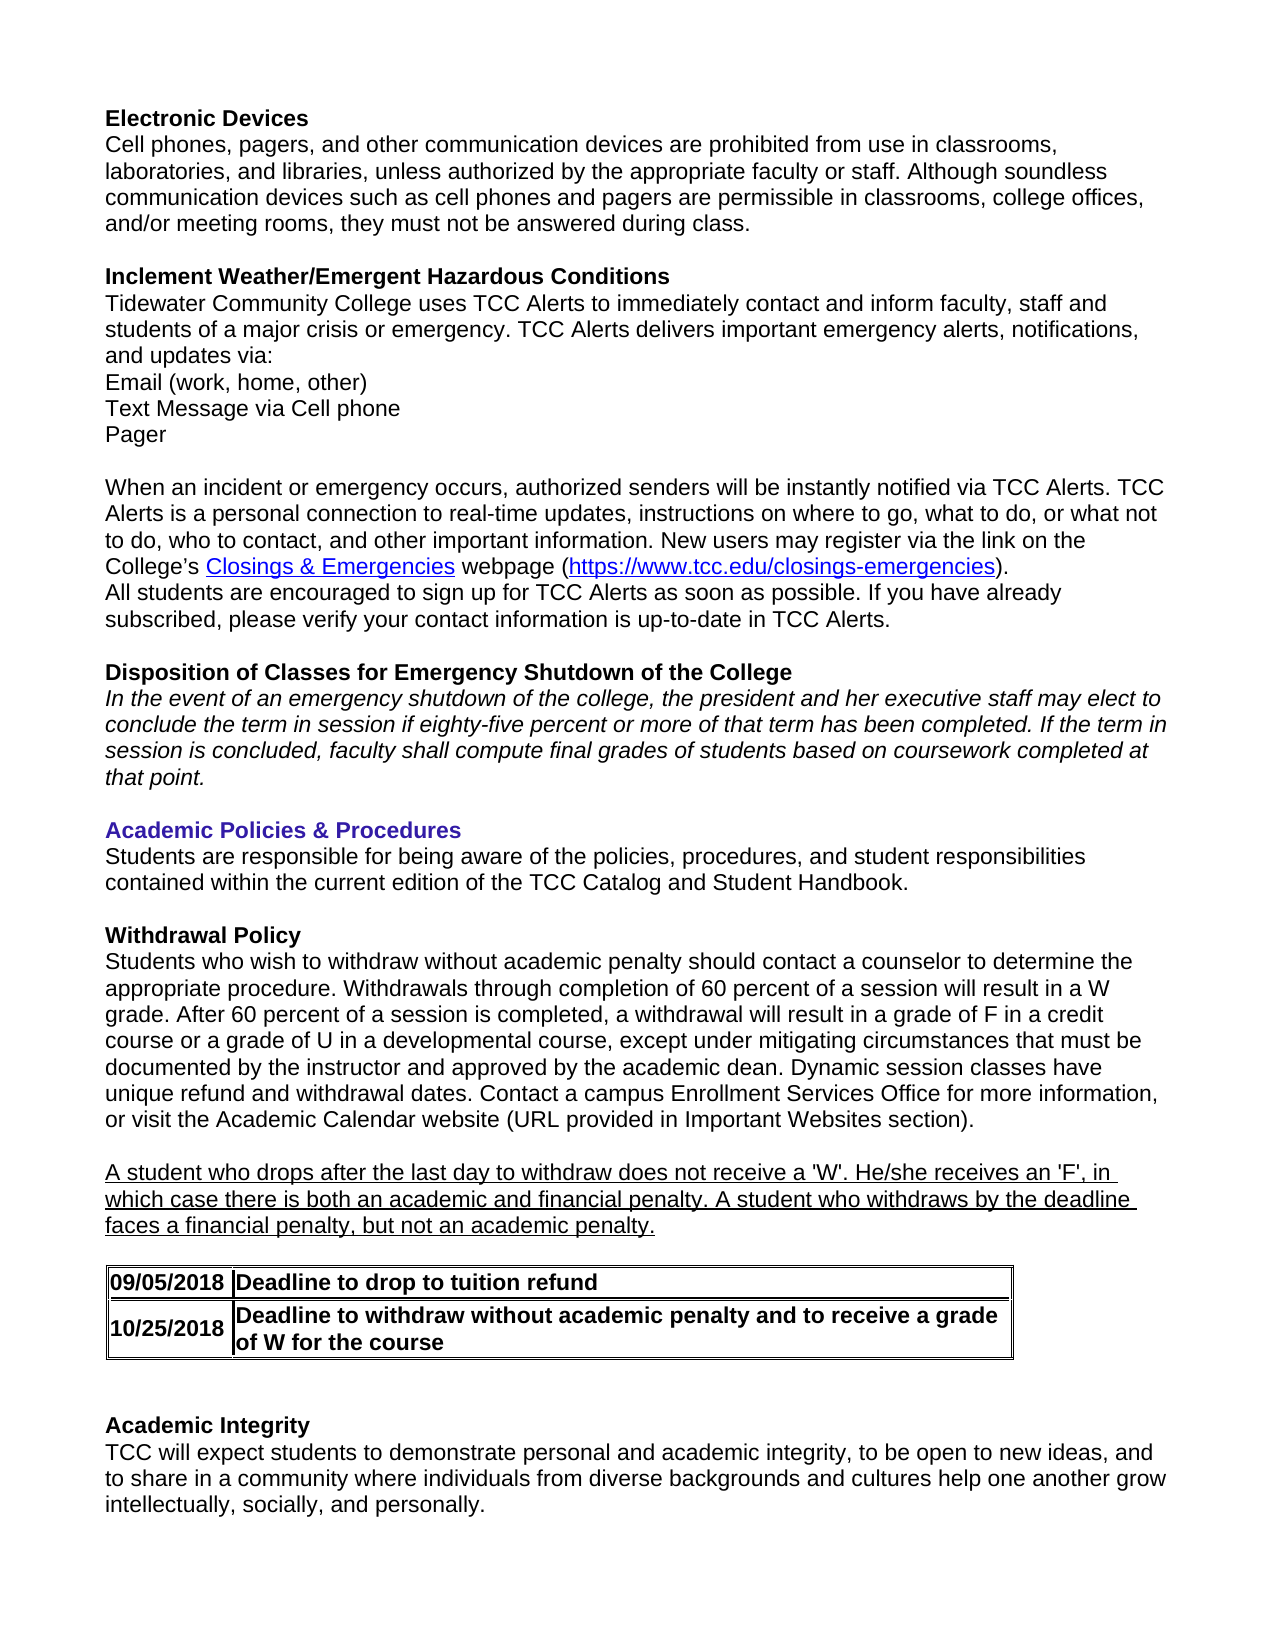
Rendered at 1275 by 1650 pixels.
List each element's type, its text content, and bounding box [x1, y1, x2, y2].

text Tidewater Community College uses TCC Alerts to immediately contact and inform faculty, staff and students of a major crisis or emergency. TCC Alerts delivers important emergency alerts, notifications, and updates via: [105, 289, 1170, 368]
text Email (work, home, other) [105, 368, 1170, 395]
table_cell 10/25/2018 [109, 1297, 233, 1356]
text Electronic Devices [105, 105, 1170, 131]
text A student who drops after the last day to withdraw does not receive a 'W'. He/she receives an 'F', in which case there is both an academic and financial penalty. A student who withdraws by the deadline faces a financial penalty, but not an academic penalty. [105, 1159, 1170, 1238]
text In the event of an emergency shutdown of the college, the president and her executive staff may elect to conclude the term in session if eighty-five percent or more of that term has been completed. If the term in session is concluded, faculty shall compute final grades of students based on coursework completed at that point. [105, 685, 1170, 790]
text Disposition of Classes for Emergency Shutdown of the College [105, 632, 1170, 685]
table_header Deadline to drop to tuition refund [233, 1268, 1011, 1297]
text Withdrawal Policy [105, 896, 1170, 948]
text Cell phones, pagers, and other communication devices are prohibited from use in classrooms, laboratories, and libraries, unless authorized by the appropriate faculty or staff. Although soundless communication devices such as cell phones and pagers are permissible in classrooms, college offices, and/or meeting rooms, they must not be answered during class. [105, 131, 1170, 237]
text Students who wish to withdraw without academic penalty should contact a counselor to determine the appropriate procedure. Withdrawals through completion of 60 percent of a session will result in a W grade. After 60 percent of a session is completed, a withdrawal will result in a grade of F in a credit course or a grade of U in a developmental course, except under mitigating circumstances that must be documented by the instructor and approved by the academic dean. Dynamic session classes have unique refund and withdrawal dates. Contact a campus Enrollment Services Office for more information, or visit the Academic Calendar website (URL provided in Important Websites section). [105, 948, 1170, 1133]
text When an incident or emergency occurs, authorized senders will be instantly notified via TCC Alerts. TCC Alerts is a personal connection to real-time updates, instructions on where to go, what to do, or what not to do, who to contact, and other important information. New users may register via the link on the College’s Closings & Emergencies webpage (https://www.tcc.edu/closings-emergencies). [105, 474, 1170, 579]
text All students are encouraged to sign up for TCC Alerts as soon as possible. If you have already subscribed, please verify your contact information is up-to-date in TCC Alerts. [105, 579, 1170, 632]
text nbsp;Academic Policies & Procedures [105, 790, 1170, 843]
table_header 09/05/2018 [109, 1266, 233, 1297]
text Text Message via Cell phone [105, 395, 1170, 421]
text Inclement Weather/Emergent Hazardous Conditions [105, 237, 1170, 289]
text Students are responsible for being aware of the policies, procedures, and student responsibilities contained within the current edition of the TCC Catalog and Student Handbook. [105, 843, 1170, 896]
text Pager [105, 421, 1170, 448]
text TCC will expect students to demonstrate personal and academic integrity, to be open to new ideas, and to share in a community where individuals from diverse backgrounds and cultures help one another grow intellectually, socially, and personally. [105, 1439, 1170, 1518]
table_cell Deadline to withdraw without academic penalty and to receive a grade of W for the course [233, 1297, 1011, 1356]
text Academic Integrity [105, 1359, 1170, 1439]
